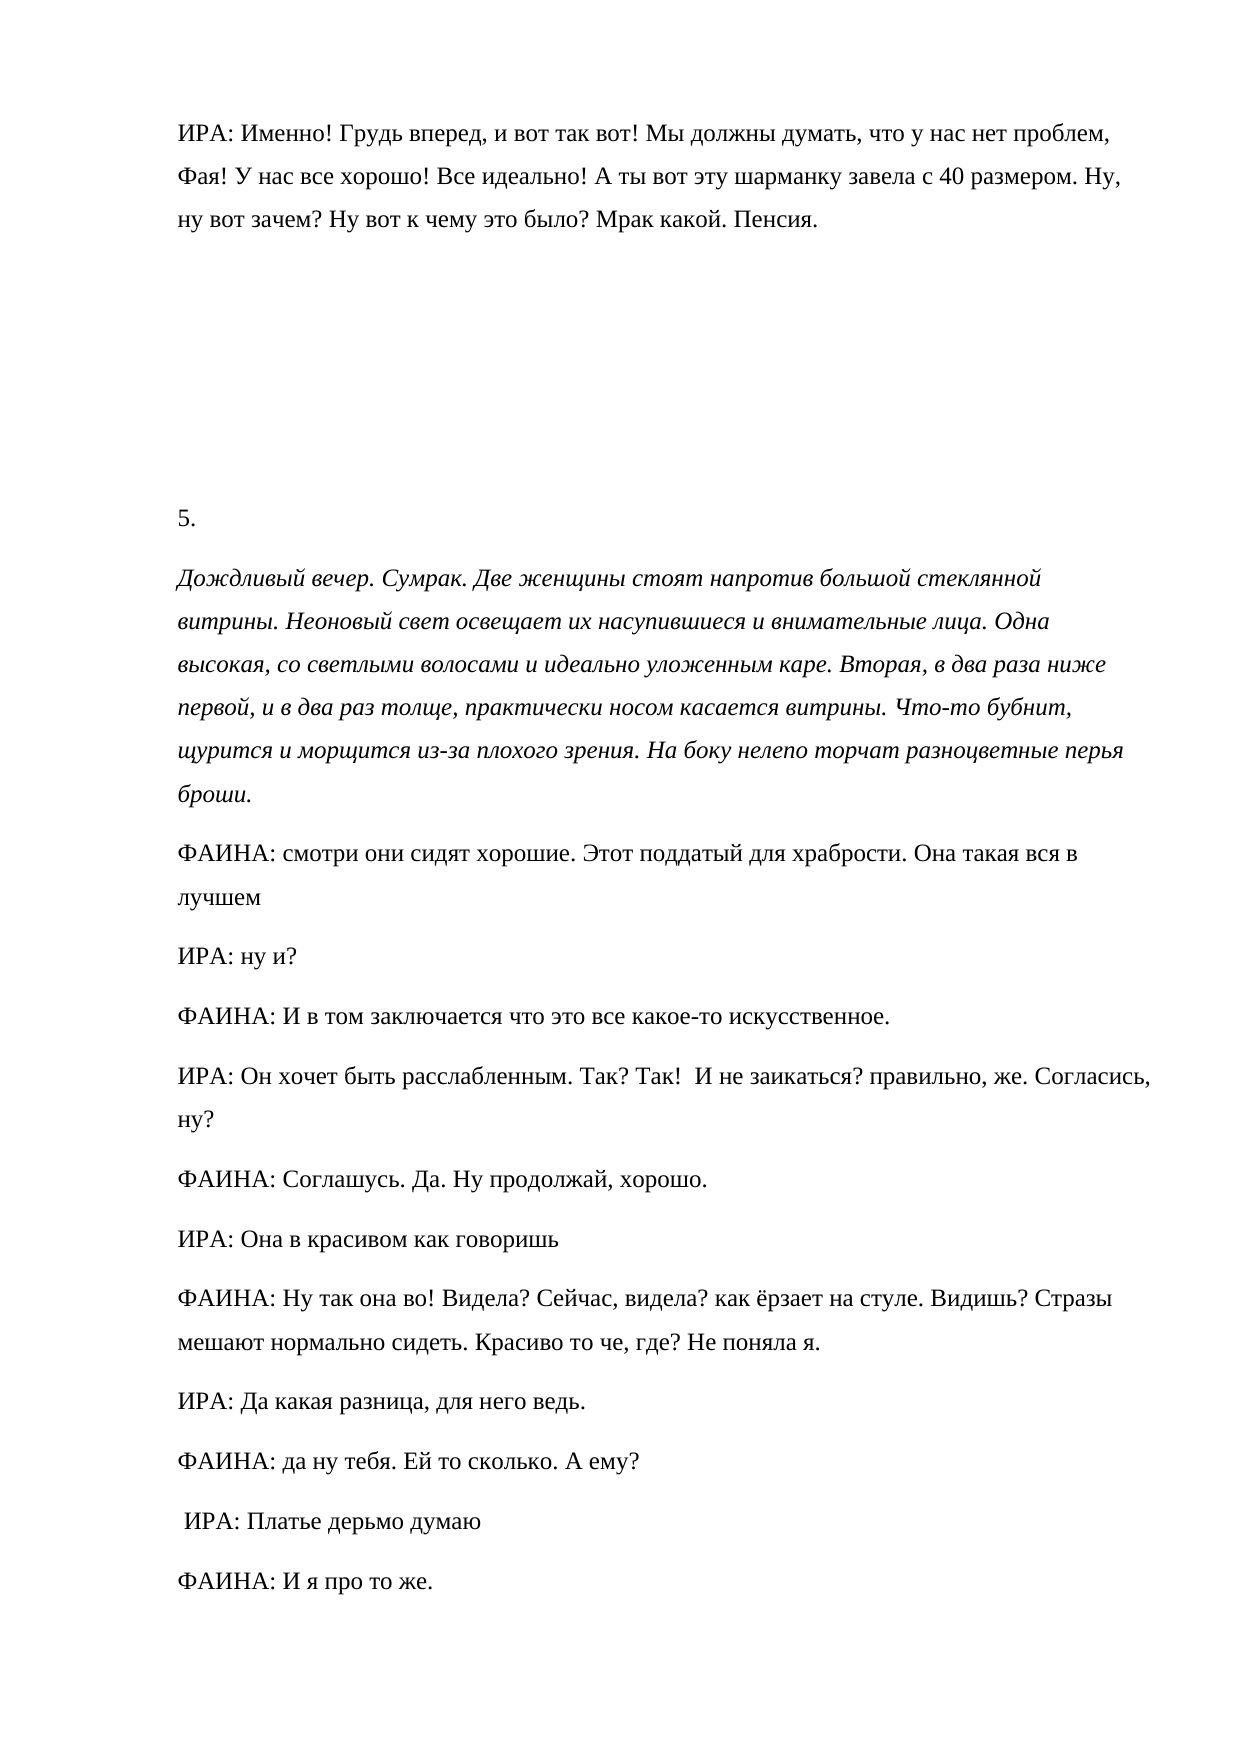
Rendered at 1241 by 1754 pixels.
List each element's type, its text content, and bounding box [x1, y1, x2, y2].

text ФАИНА: смотри они сидят хорошие. Этот поддатый для храбрости. Она такая вся в лучшем [177, 838, 1152, 910]
text ФАИНА: да ну тебя. Ей то сколько. А ему? [177, 1446, 1152, 1475]
text ФАИНА: И я про то же. [177, 1566, 1152, 1594]
text Дождливый вечер. Сумрак. Две женщины стоят напротив большой стеклянной витрины. Неоновый свет освещает их насупившиеся и внимательные лица. Одна высокая, со светлыми волосами и идеально уложенным каре. Вторая, в два раза ниже первой, и в два раз толще, практически носом касается витрины. Что-то бубнит, щурится и морщится из-за плохого зрения. На боку нелепо торчат разноцветные перья броши. [177, 563, 1152, 807]
text ИРА: Он хочет быть расслабленным. Так? Так! И не заикаться? правильно, же. Согласись, ну? [177, 1061, 1152, 1133]
text ИРА: Именно! Грудь вперед, и вот так вот! Мы должны думать, что у нас нет проблем, Фая! У нас все хорошо! Все идеально! А ты вот эту шарманку завела с 40 размером. Ну, ну вот зачем? Ну вот к чему это было? Мрак какой. Пенсия. [177, 118, 1152, 233]
text ФАИНА: И в том заключается что это все какое-то искусственное. [177, 1001, 1152, 1030]
text ИРА: Она в красивом как говоришь [177, 1224, 1152, 1252]
text ФАИНА: Соглашусь. Да. Ну продолжай, хорошо. [177, 1164, 1152, 1193]
text 5. [177, 503, 1152, 532]
text ФАИНА: Ну так она во! Видела? Сейчас, видела? как ёрзает на стуле. Видишь? Стразы мешают нормально сидеть. Красиво то че, где? Не поняла я. [177, 1283, 1152, 1355]
text ИРА: ну и? [177, 941, 1152, 970]
text ИРА: Платье дерьмо думаю [177, 1506, 1152, 1535]
text ИРА: Да какая разница, для него ведь. [177, 1386, 1152, 1415]
